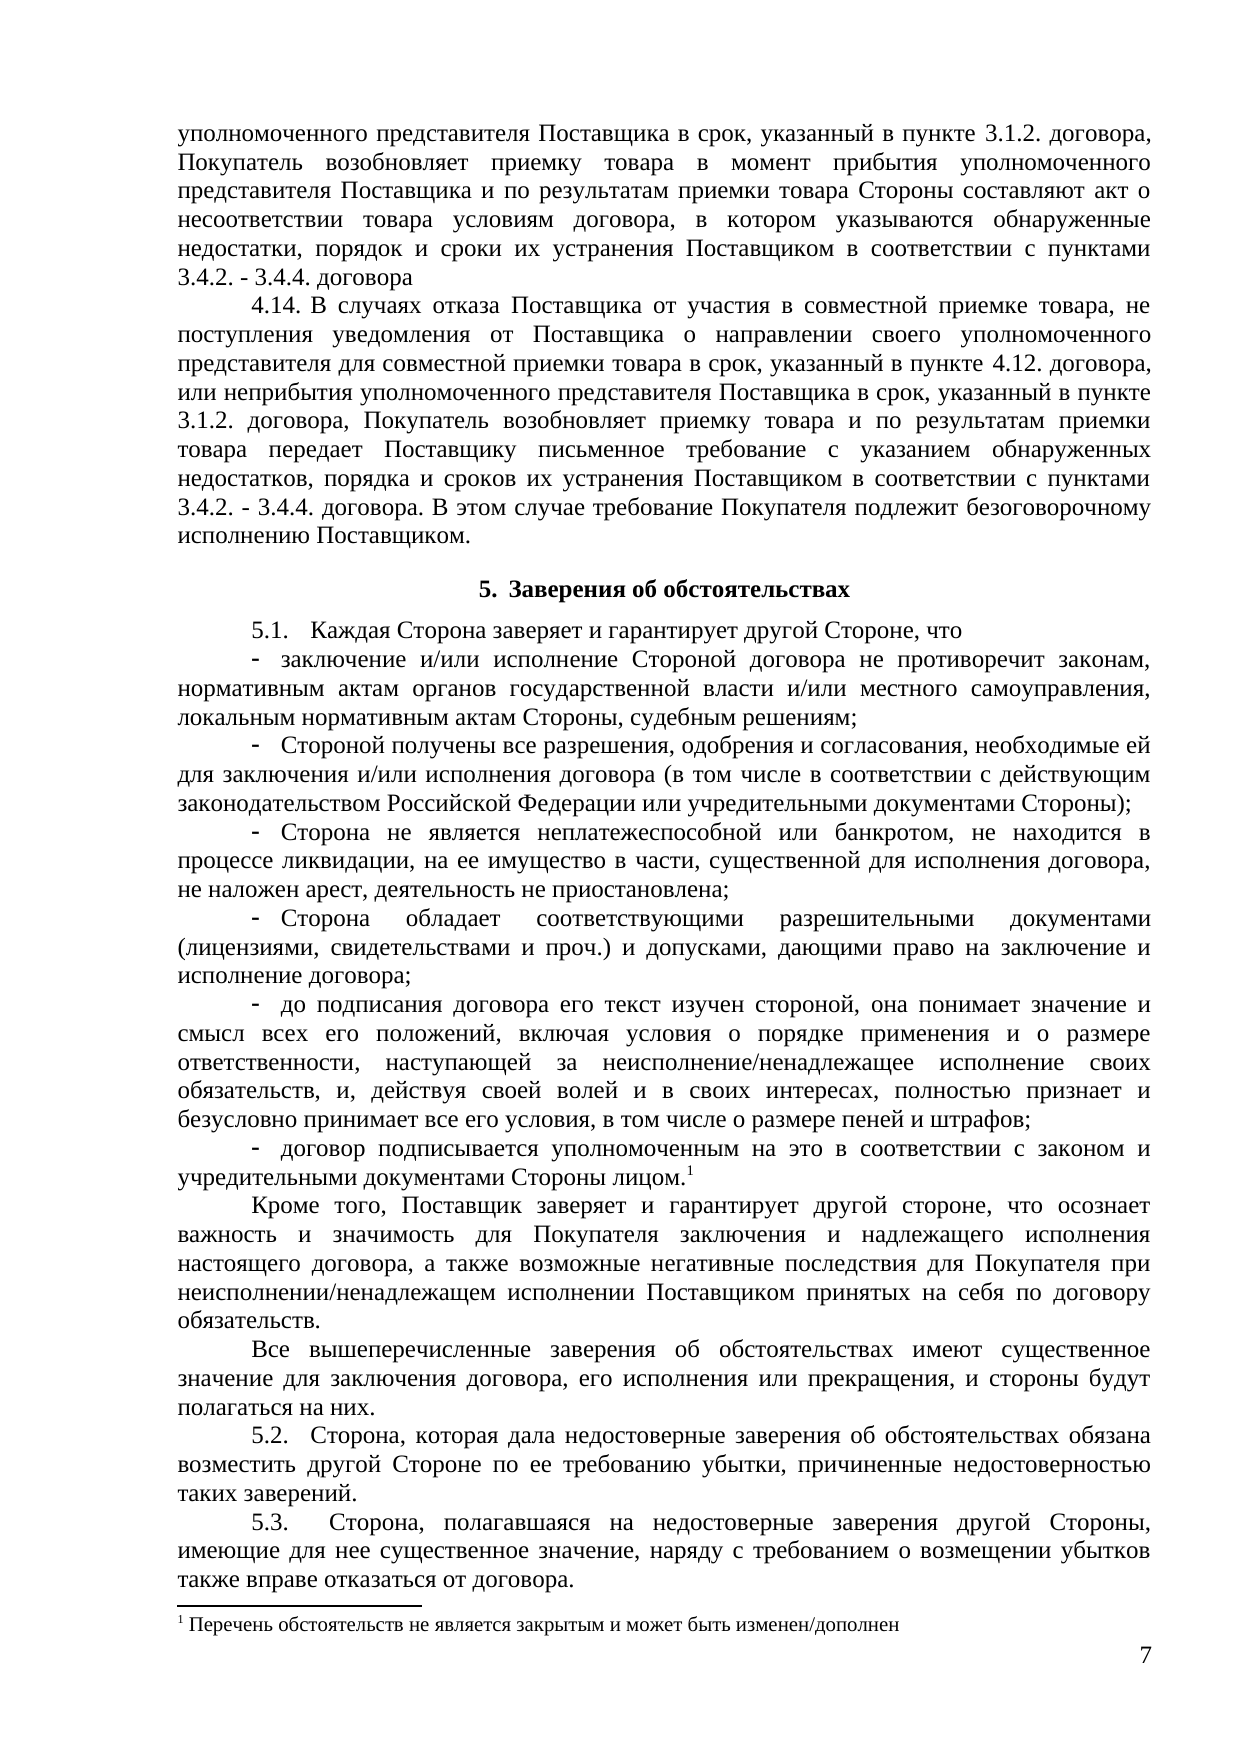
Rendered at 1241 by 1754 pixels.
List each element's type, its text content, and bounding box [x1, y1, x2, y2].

list договор подписывается уполномоченным на это в соответствии с законом и учредительными документами Стороны лицом. [177, 1133, 1152, 1191]
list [177, 118, 1152, 291]
list до подписания договора его текст изучен стороной, она понимает значение и смысл всех его положений, включая условия о порядке применения и о размере ответственности, наступающей за неисполнение/ненадлежащее исполнение своих обязательств, и, действуя своей волей и в своих интересах, полностью признает и безусловно принимает все его условия, в том числе о размере пеней и штрафов; [177, 989, 1152, 1133]
text Кроме того, Поставщик заверяет и гарантирует другой стороне, что осознает важность и значимость для Покупателя заключения и надлежащего исполнения настоящего договора, а также возможные негативные последствия для Покупателя при неисполнении/ненадлежащем исполнении Поставщиком принятых на себя по договору обязательств. [177, 1191, 1152, 1334]
list Сторона, которая дала недостоверные заверения об обстоятельствах обязана возместить другой Стороне по ее требованию убытки, причиненные недостоверностью таких заверений. [177, 1421, 1152, 1507]
list Стороной получены все разрешения, одобрения и согласования, необходимые ей для заключения и/или исполнения договора (в том числе в соответствии с действующим законодательством Российской Федерации или учредительными документами Стороны); [177, 731, 1152, 817]
list Каждая Сторона заверяет и гарантирует другой Стороне, что [177, 616, 1152, 644]
list В случаях отказа Поставщика от участия в совместной приемке товара, не поступления уведомления от Поставщика о направлении своего уполномоченного представителя для совместной приемки товара в срок, указанный в пункте 4.12. договора, или неприбытия уполномоченного представителя Поставщика в срок, указанный в пункте 3.1.2. договора, Покупатель возобновляет приемку товара и по результатам приемки товара передает Поставщику письменное требование с указанием обнаруженных недостатков, порядка и сроков их устранения Поставщиком в соответствии с пунктами 3.4.2. - 3.4.4. договора. В этом случае требование Покупателя подлежит безоговорочному исполнению Поставщиком. [177, 291, 1152, 549]
subtitle Заверения об обстоятельствах [177, 574, 1152, 603]
text Все вышеперечисленные заверения об обстоятельствах имеют существенное значение для заключения договора, его исполнения или прекращения, и стороны будут полагаться на них. [177, 1334, 1152, 1421]
list заключение и/или исполнение Стороной договора не противоречит законам, нормативным актам органов государственной власти и/или местного самоуправления, локальным нормативным актам Стороны, судебным решениям; [177, 644, 1152, 731]
list Сторона обладает соответствующими разрешительными документами (лицензиями, свидетельствами и проч.) и допусками, дающими право на заключение и исполнение договора; [177, 903, 1152, 989]
list Сторона не является неплатежеспособной или банкротом, не находится в процессе ликвидации, на ее имущество в части, существенной для исполнения договора, не наложен арест, деятельность не приостановлена; [177, 817, 1152, 903]
list Сторона, полагавшаяся на недостоверные заверения другой Стороны, имеющие для нее существенное значение, наряду с требованием о возмещении убытков также вправе отказаться от договора. [177, 1507, 1152, 1593]
